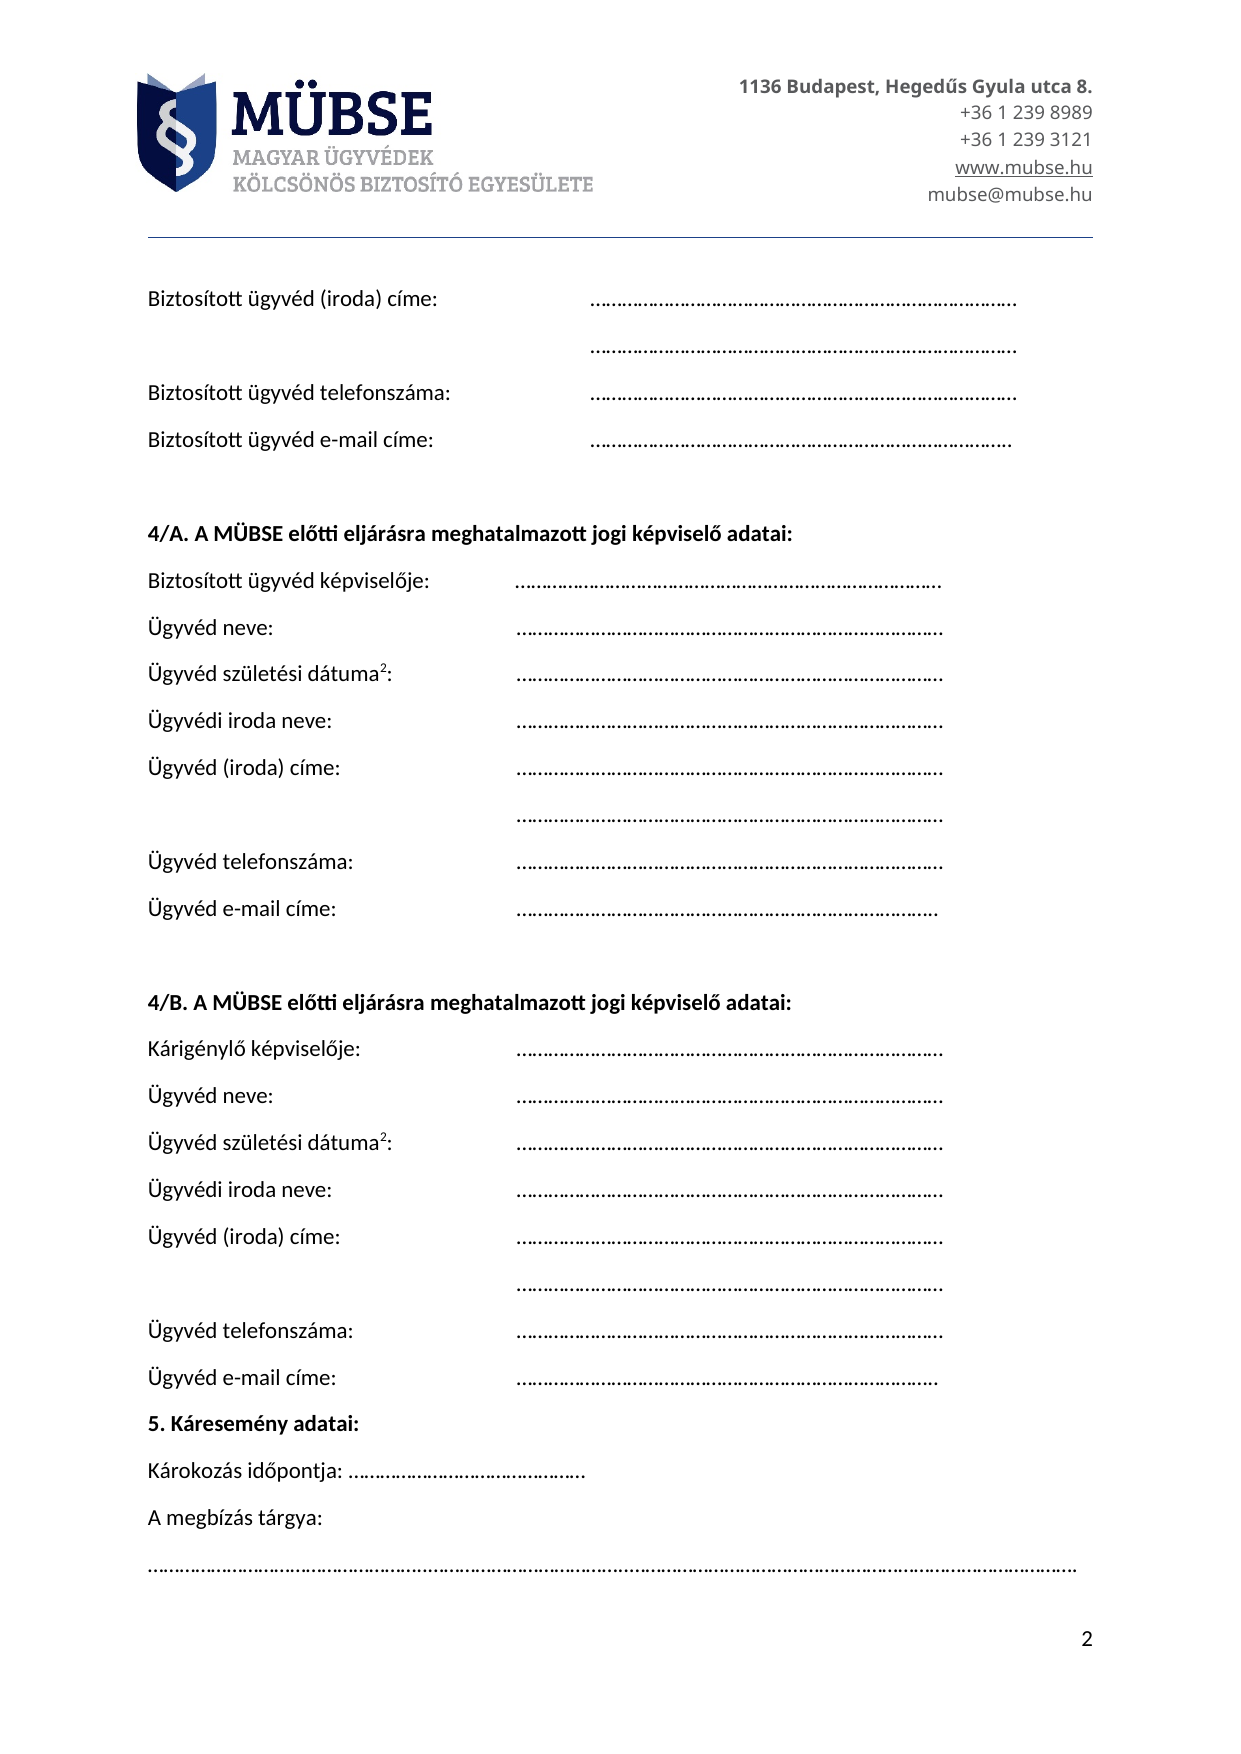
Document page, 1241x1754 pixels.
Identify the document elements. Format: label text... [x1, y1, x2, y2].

text Ügyvéd neve: ……………………………………………………………………… [148, 1081, 1093, 1109]
text ……………………………………………..………………………………..…………………………………………………………………………. [148, 1550, 1093, 1578]
text Ügyvéd születési dátuma2: ……………………………………………………………………… [148, 1128, 1093, 1156]
text 4/B. A MÜBSE előtti eljárásra meghatalmazott jogi képviselő adatai: [148, 988, 1093, 1016]
text Ügyvédi iroda neve: ……………………………………………………………………… [148, 706, 1093, 734]
text ……………………………………………………………………… [148, 331, 1093, 359]
text Ügyvéd e-mail címe: …………………………………………………………………….. [148, 1363, 1093, 1391]
text Biztosított ügyvéd (iroda) címe: ……………………………………………………………………… [148, 284, 1093, 312]
text 4/A. A MÜBSE előtti eljárásra meghatalmazott jogi képviselő adatai: [148, 519, 1093, 547]
text Károkozás időpontja: ……………………………………… [148, 1456, 1093, 1484]
text Biztosított ügyvéd e-mail címe: …………………………………………………………………….. [148, 425, 1093, 453]
text Ügyvéd e-mail címe: …………………………………………………………………….. [148, 894, 1093, 922]
text Ügyvéd telefonszáma: ……………………………………………………………………… [148, 1316, 1093, 1344]
text Ügyvéd neve: ……………………………………………………………………… [148, 613, 1093, 641]
text Ügyvéd születési dátuma2: ……………………………………………………………………… [148, 659, 1093, 687]
text Ügyvéd (iroda) címe: ……………………………………………………………………… [148, 753, 1093, 781]
text ……………………………………………………………………… [148, 1269, 1093, 1297]
text ……………………………………………………………………… [148, 800, 1093, 828]
picture [135, 73, 593, 192]
text Ügyvédi iroda neve: ……………………………………………………………………… [148, 1175, 1093, 1203]
text Biztosított ügyvéd telefonszáma: ……………………………………………………………………… [148, 378, 1093, 406]
text Biztosított ügyvéd képviselője: ……………………………………………………………………… [148, 566, 1093, 594]
text Ügyvéd telefonszáma: ……………………………………………………………………… [148, 847, 1093, 875]
text A megbízás tárgya: [148, 1503, 1093, 1531]
text Kárigénylő képviselője: ……………………………………………………………………… [148, 1034, 1093, 1062]
text 5. Káresemény adatai: [148, 1409, 1093, 1437]
text Ügyvéd (iroda) címe: ……………………………………………………………………… [148, 1222, 1093, 1250]
